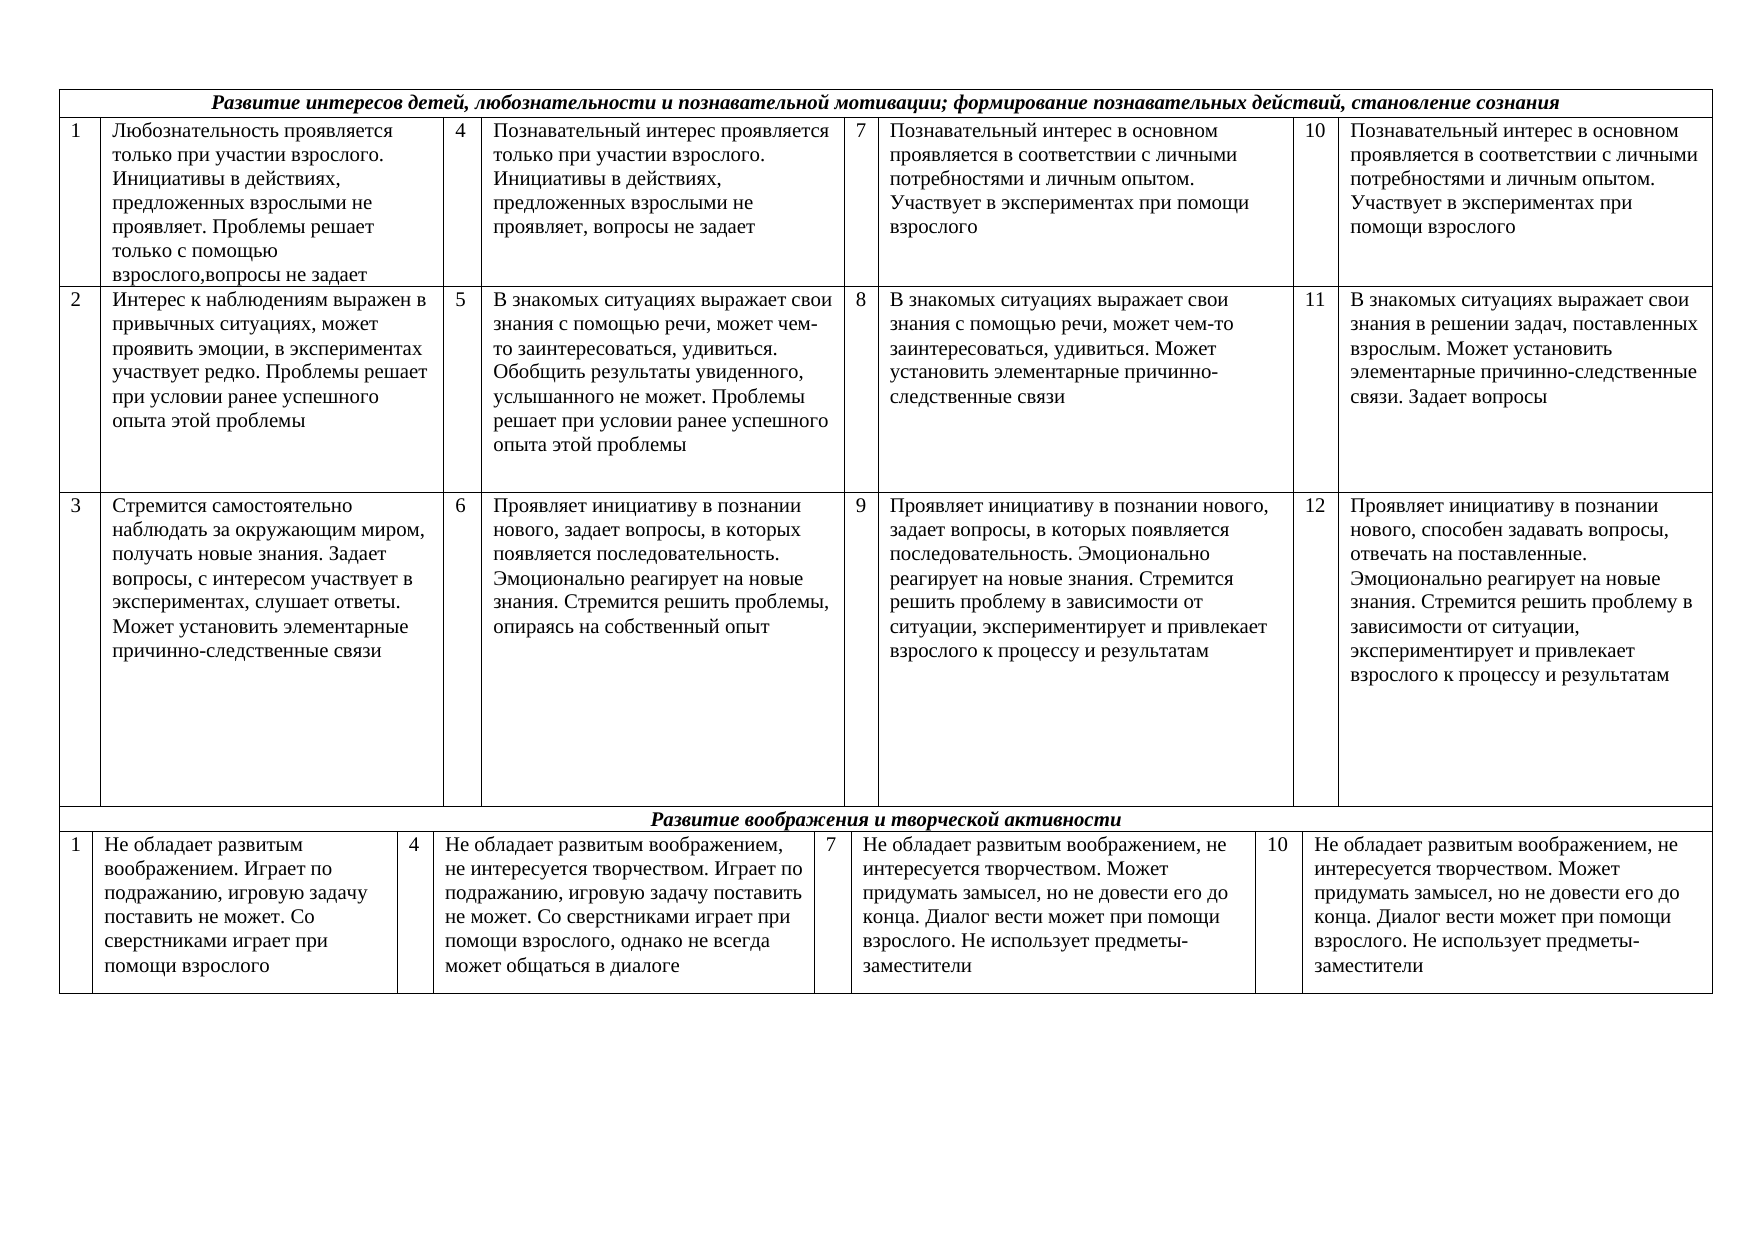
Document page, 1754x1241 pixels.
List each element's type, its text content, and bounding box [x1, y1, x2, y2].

table_cell В знакомых ситуациях выражает свои знания с помощью речи, может чем-то заинтересоваться, удивиться. Обобщить результаты увиденного, услышанного не может. Проблемы решает при условии ранее успешного опыта этой проблемы [482, 287, 844, 492]
table_cell 1 [60, 832, 92, 993]
table_cell Проявляет инициативу в познании нового, способен задавать вопросы, отвечать на поставленные. Эмоционально реагирует на новые знания. Стремится решить проблему в зависимости от ситуации, экспериментирует и привлекает взрослого к процессу и результатам [1339, 493, 1712, 806]
table_cell Не обладает развитым воображением, не интересуется творчеством. Играет по подражанию, игровую задачу поставить не может. Со сверстниками играет при помощи взрослого, однако не всегда может общаться в диалоге [434, 832, 814, 993]
table_cell 3 [60, 493, 100, 806]
table_cell 2 [60, 287, 100, 492]
table_cell Познавательный интерес в основном проявляется в соответствии с личными потребностями и личным опытом. Участвует в экспериментах при помощи взрослого [1339, 118, 1712, 286]
table_cell 12 [1294, 493, 1338, 806]
table_cell 8 [845, 287, 878, 492]
table_cell Не обладает развитым воображением, не интересуется творчеством. Может придумать замысел, но не довести его до конца. Диалог вести может при помощи взрослого. Не использует предметы-заместители [852, 832, 1255, 993]
table_cell Развитие интересов детей, любознательности и познавательной мотивации; формирование познавательных действий, становление сознания [60, 90, 1712, 117]
table_cell 7 [845, 118, 878, 286]
table_cell 10 [1256, 832, 1302, 993]
table_cell 4 [398, 832, 433, 993]
table_cell 9 [845, 493, 878, 806]
table_cell Познавательный интерес проявляется только при участии взрослого. Инициативы в действиях, предложенных взрослыми не проявляет, вопросы не задает [482, 118, 844, 286]
table_cell 5 [444, 287, 481, 492]
table_cell 6 [444, 493, 481, 806]
table_cell Любознательность проявляется только при участии взрослого. Инициативы в действиях, предложенных взрослыми не проявляет. Проблемы решает только с помощью взрослого,вопросы не задает [101, 118, 443, 286]
table_cell 10 [1294, 118, 1338, 286]
table_cell Не обладает развитым воображением, не интересуется творчеством. Может придумать замысел, но не довести его до конца. Диалог вести может при помощи взрослого. Не использует предметы-заместители [1303, 832, 1712, 993]
table_cell Стремится самостоятельно наблюдать за окружающим миром, получать новые знания. Задает вопросы, с интересом участвует в экспериментах, слушает ответы. Может установить элементарные причинно-следственные связи [101, 493, 443, 806]
table_cell В знакомых ситуациях выражает свои знания в решении задач, поставленных взрослым. Может установить элементарные причинно-следственные связи. Задает вопросы [1339, 287, 1712, 492]
table_cell 11 [1294, 287, 1338, 492]
table_cell В знакомых ситуациях выражает свои знания с помощью речи, может чем-то заинтересоваться, удивиться. Может установить элементарные причинно-следственные связи [879, 287, 1293, 492]
table_cell 4 [444, 118, 481, 286]
table_cell Не обладает развитым воображением. Играет по подражанию, игровую задачу поставить не может. Со сверстниками играет при помощи взрослого [93, 832, 397, 993]
table_cell Развитие воображения и творческой активности [60, 807, 1712, 831]
table_cell 7 [815, 832, 851, 993]
table_cell Интерес к наблюдениям выражен в привычных ситуациях, может проявить эмоции, в экспериментах участвует редко. Проблемы решает при условии ранее успешного опыта этой проблемы [101, 287, 443, 492]
table_cell Проявляет инициативу в познании нового, задает вопросы, в которых появляется последовательность. Эмоционально реагирует на новые знания. Стремится решить проблемы, опираясь на собственный опыт [482, 493, 844, 806]
table_cell 1 [60, 118, 100, 286]
table_cell Проявляет инициативу в познании нового, задает вопросы, в которых появляется последовательность. Эмоционально реагирует на новые знания. Стремится решить проблему в зависимости от ситуации, экспериментирует и привлекает взрослого к процессу и результатам [879, 493, 1293, 806]
table_cell Познавательный интерес в основном проявляется в соответствии с личными потребностями и личным опытом. Участвует в экспериментах при помощи взрослого [879, 118, 1293, 286]
